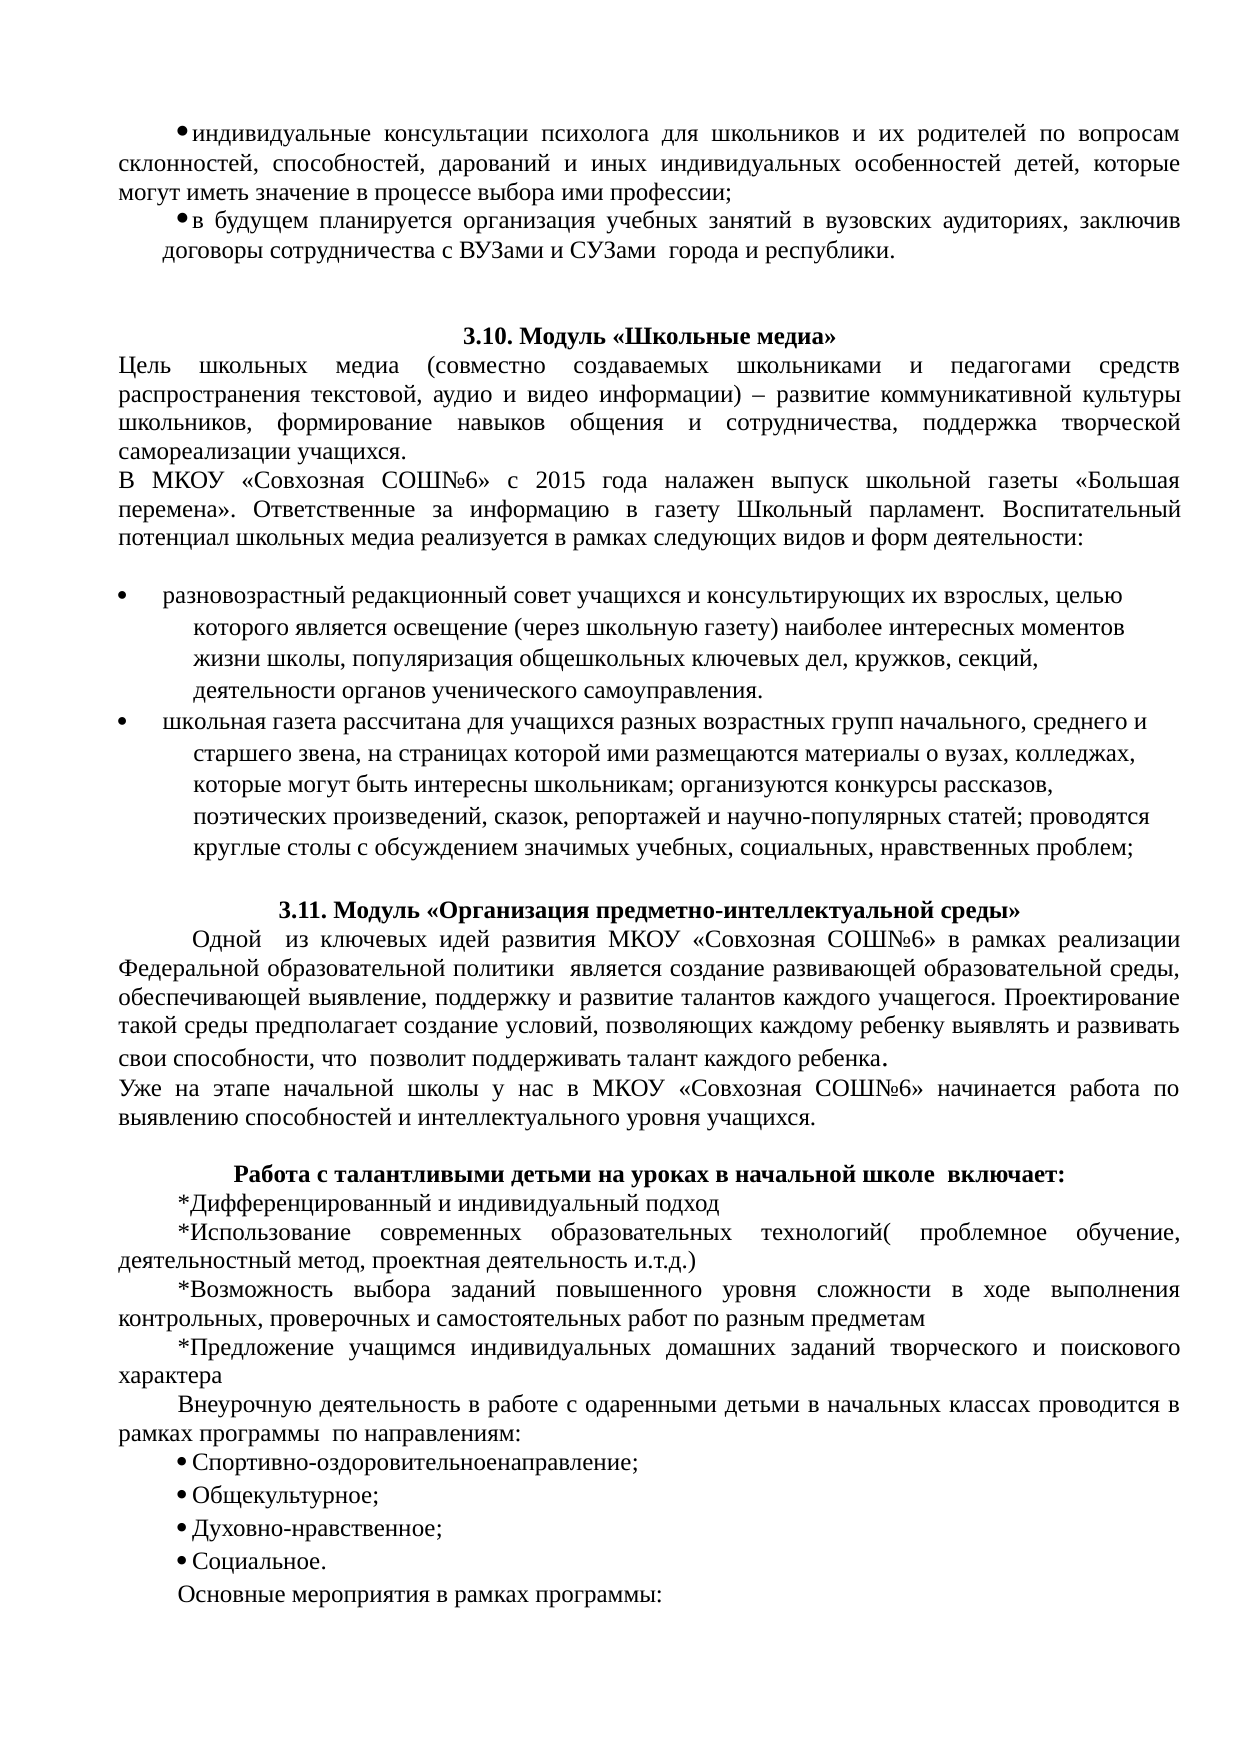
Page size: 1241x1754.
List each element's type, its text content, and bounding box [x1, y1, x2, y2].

text 3.10. Модуль «Школьные медиа» [118, 321, 1181, 350]
text 3.11. Модуль «Организация предметно-интеллектуальной среды» [118, 896, 1181, 924]
text Работа с талантливыми детьми на уроках в начальной школе включает: [118, 1159, 1181, 1188]
text *Дифференцированный и индивидуальный подход [118, 1188, 1181, 1217]
text *Возможность выбора заданий повышенного уровня сложности в ходе выполнения контрольных, проверочных и самостоятельных работ по разным предметам [118, 1274, 1181, 1332]
list Общекультурное; [118, 1480, 1181, 1508]
list школьная газета рассчитана для учащихся разных возрастных групп начального, среднего и старшего звена, на страницах которой ими размещаются материалы о вузах, колледжах, которые могут быть интересны школьникам; организуются конкурсы рассказов, поэтических произведений, сказок, репортажей и научно-популярных статей; проводятся круглые столы с обсуждением значимых учебных, социальных, нравственных проблем; [118, 706, 1181, 861]
list Спортивно-оздоровительноенаправление; [118, 1447, 1181, 1475]
list Социальное. [118, 1546, 1181, 1574]
list Духовно-нравственное; [118, 1513, 1181, 1541]
text Одной из ключевых идей развития МКОУ «Совхозная СОШ№6» в рамках реализации Федеральной образовательной политики является создание развивающей образовательной среды, обеспечивающей выявление, поддержку и развитие талантов каждого учащегося. Проектирование такой среды предполагает создание условий, позволяющих каждому ребенку выявлять и развивать свои способности, что позволит поддерживать талант каждого ребенка. [118, 924, 1181, 1073]
list в будущем планируется организация учебных занятий в вузовских аудиториях, заключив договоры сотрудничества с ВУЗами и СУЗами города и республики. [162, 205, 1181, 264]
list индивидуальные консультации психолога для школьников и их родителей по вопросам склонностей, способностей, дарований и иных индивидуальных особенностей детей, которые могут иметь значение в процессе выбора ими профессии; [118, 118, 1181, 205]
text Внеурочную деятельность в работе с одаренными детьми в начальных классах проводится в рамках программы по направлениям: [118, 1389, 1181, 1447]
list разновозрастный редакционный совет учащихся и консультирующих их взрослых, целью которого является освещение (через школьную газету) наиболее интересных моментов жизни школы, популяризация общешкольных ключевых дел, кружков, секций, деятельности органов ученического самоуправления. [118, 580, 1181, 703]
text В МКОУ «Совхозная СОШ№6» с 2015 года налажен выпуск школьной газеты «Большая перемена». Ответственные за информацию в газету Школьный парламент. Воспитательный потенциал школьных медиа реализуется в рамках следующих видов и форм деятельности: [118, 465, 1181, 551]
text *Предложение учащимся индивидуальных домашних заданий творческого и поискового характера [118, 1332, 1181, 1389]
text *Использование современных образовательных технологий( проблемное обучение, деятельностный метод, проектная деятельность и.т.д.) [118, 1217, 1181, 1274]
text Цель школьных медиа (совместно создаваемых школьниками и педагогами средств распространения текстовой, аудио и видео информации) – развитие коммуникативной культуры школьников, формирование навыков общения и сотрудничества, поддержка творческой самореализации учащихся. [118, 379, 1181, 465]
text Уже на этапе начальной школы у нас в МКОУ «Совхозная СОШ№6» начинается работа по выявлению способностей и интеллектуального уровня учащихся. [118, 1073, 1181, 1130]
text Основные мероприятия в рамках программы: [118, 1579, 1181, 1607]
